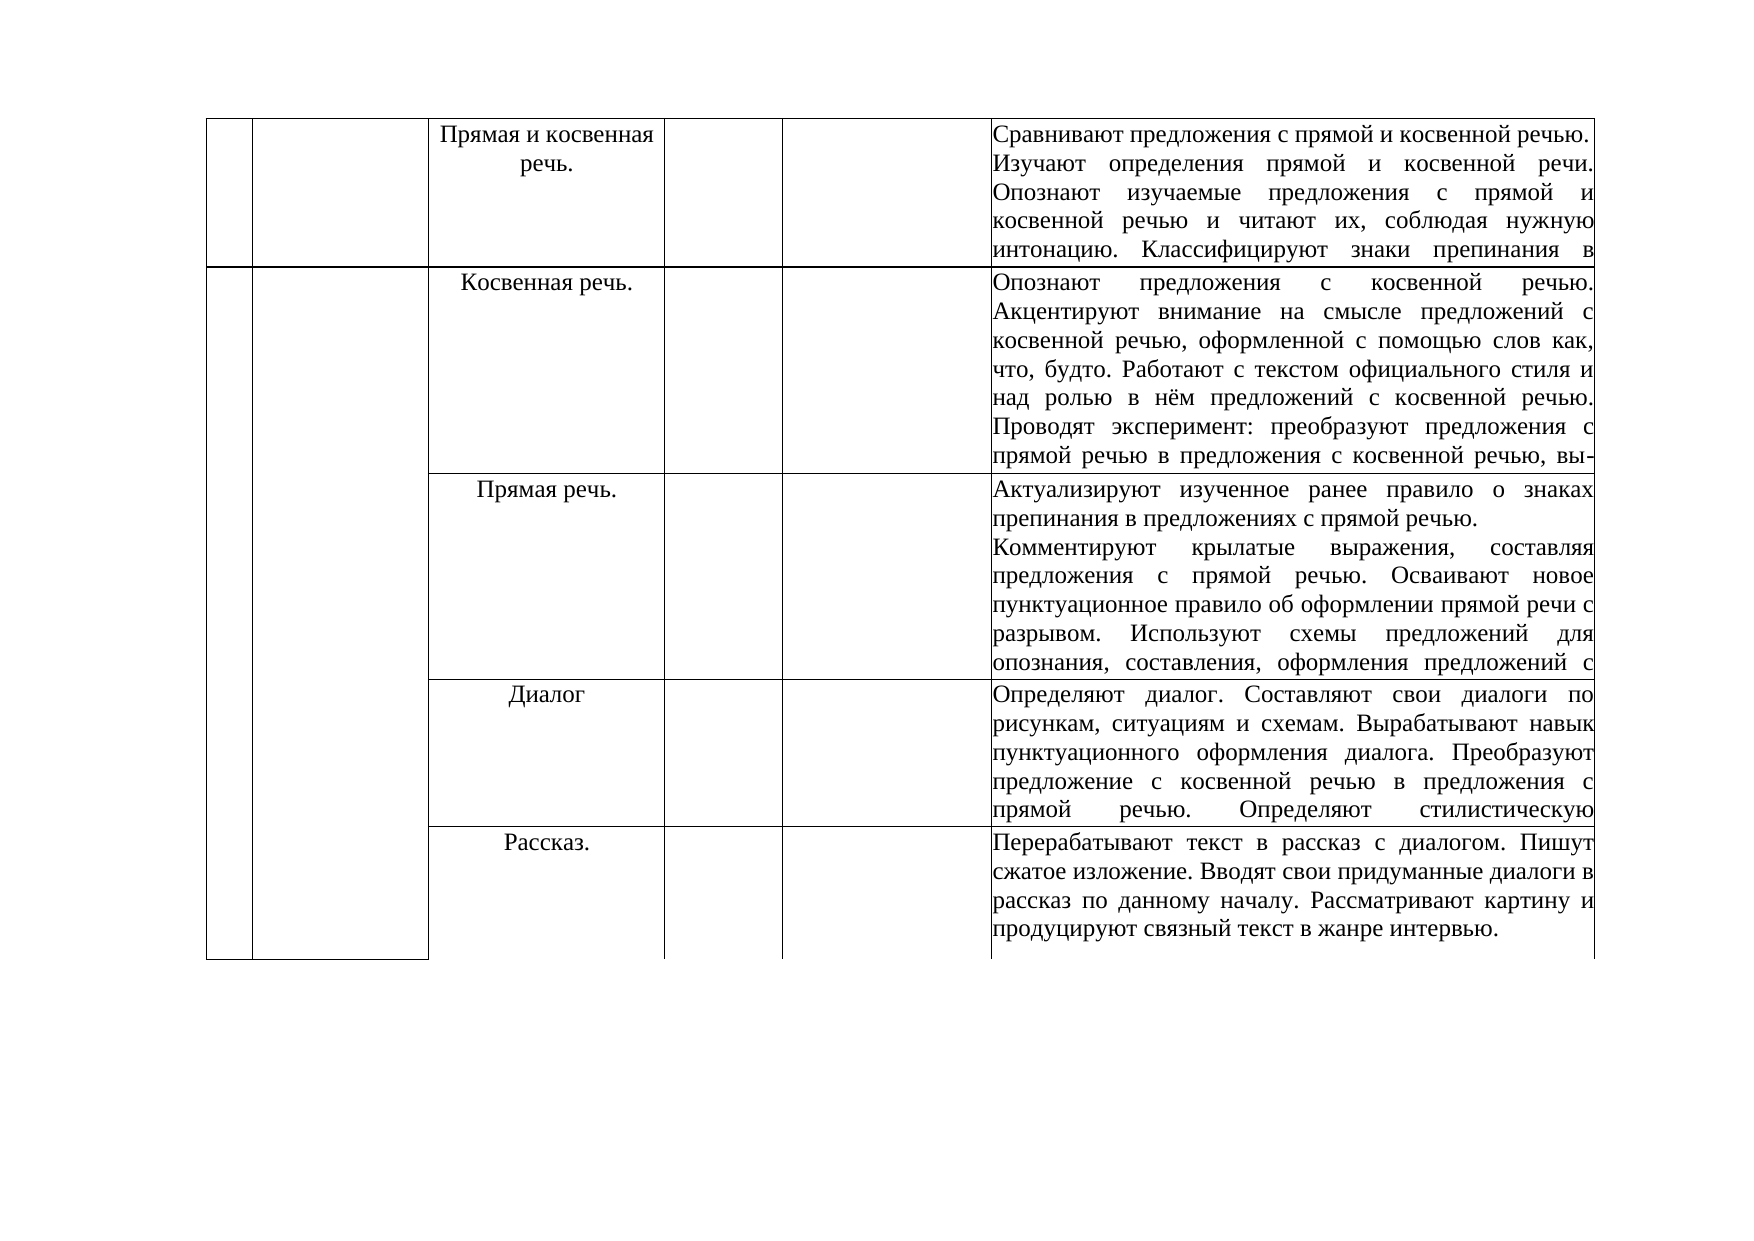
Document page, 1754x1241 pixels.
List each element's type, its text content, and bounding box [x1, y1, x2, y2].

table_cell [783, 119, 991, 266]
table_cell Рассказ. [429, 827, 664, 959]
table_cell Диалог [429, 680, 664, 826]
table_cell [207, 268, 252, 959]
table_cell [665, 268, 782, 473]
table_cell Сравнивают предложения с прямой и косвенной речью. Изучают определения прямой и косвенной речи. Опознают изучаемые предложения с прямой и косвенной речью и читают их, соблюдая нужную интонацию. Классифицируют знаки препинания в предложениях текста. [992, 119, 1594, 266]
table_cell [783, 268, 991, 473]
table_cell [783, 827, 991, 959]
table_cell [665, 827, 782, 959]
table_cell Определяют диалог. Составляют свои диалоги по рисункам, ситуациям и схемам. Вырабатывают навык пунктуационного оформления диалога. Преобразуют предложение с косвенной речью в предложения с прямой речью. Определяют стилистическую выраженность диалога. [992, 680, 1594, 826]
table_cell Косвенная речь. [429, 268, 664, 473]
table_cell [783, 680, 991, 826]
table_cell [665, 474, 782, 678]
table_cell Перерабатывают текст в рассказ с диалогом. Пишут сжатое изложение. Вводят свои придуманные диалоги в рассказ по данному началу. Рассматривают картину и продуцируют связный текст в жанре интервью. [992, 827, 1594, 959]
table_cell [783, 474, 991, 678]
table_cell [253, 268, 428, 959]
table_cell Прямая и косвенная речь. [429, 119, 664, 266]
table_cell Прямая речь. [429, 474, 664, 678]
table_cell Актуализируют изученное ранее правило о знаках препинания в предложениях с прямой речью. Комментируют крылатые выражения, составляя предложения с прямой речью. Осваивают новое пунктуационное правило об оформлении прямой речи с разрывом. Используют схемы предложений для опознания, составления, оформления предложений с прямой речью. Читают выразительно по ролям диалоги. Конструируют предложения с прямой речью в разном структурном и пунктуационном оформлении. [992, 474, 1594, 678]
table_cell [665, 119, 782, 266]
table_cell Опознают предложения с косвенной речью. Акцентируют внимание на смысле предложений с косвенной речью, оформленной с помощью слов как, что, будто. Работают с текстом официального стиля и над ролью в нём предложений с косвенной речью. Проводят эксперимент: преобразуют предложения с прямой речью в предложения с косвенной речью, выясняя уместность их использования в текстах разных типов и стилей речи. [992, 268, 1594, 473]
table_cell [665, 680, 782, 826]
